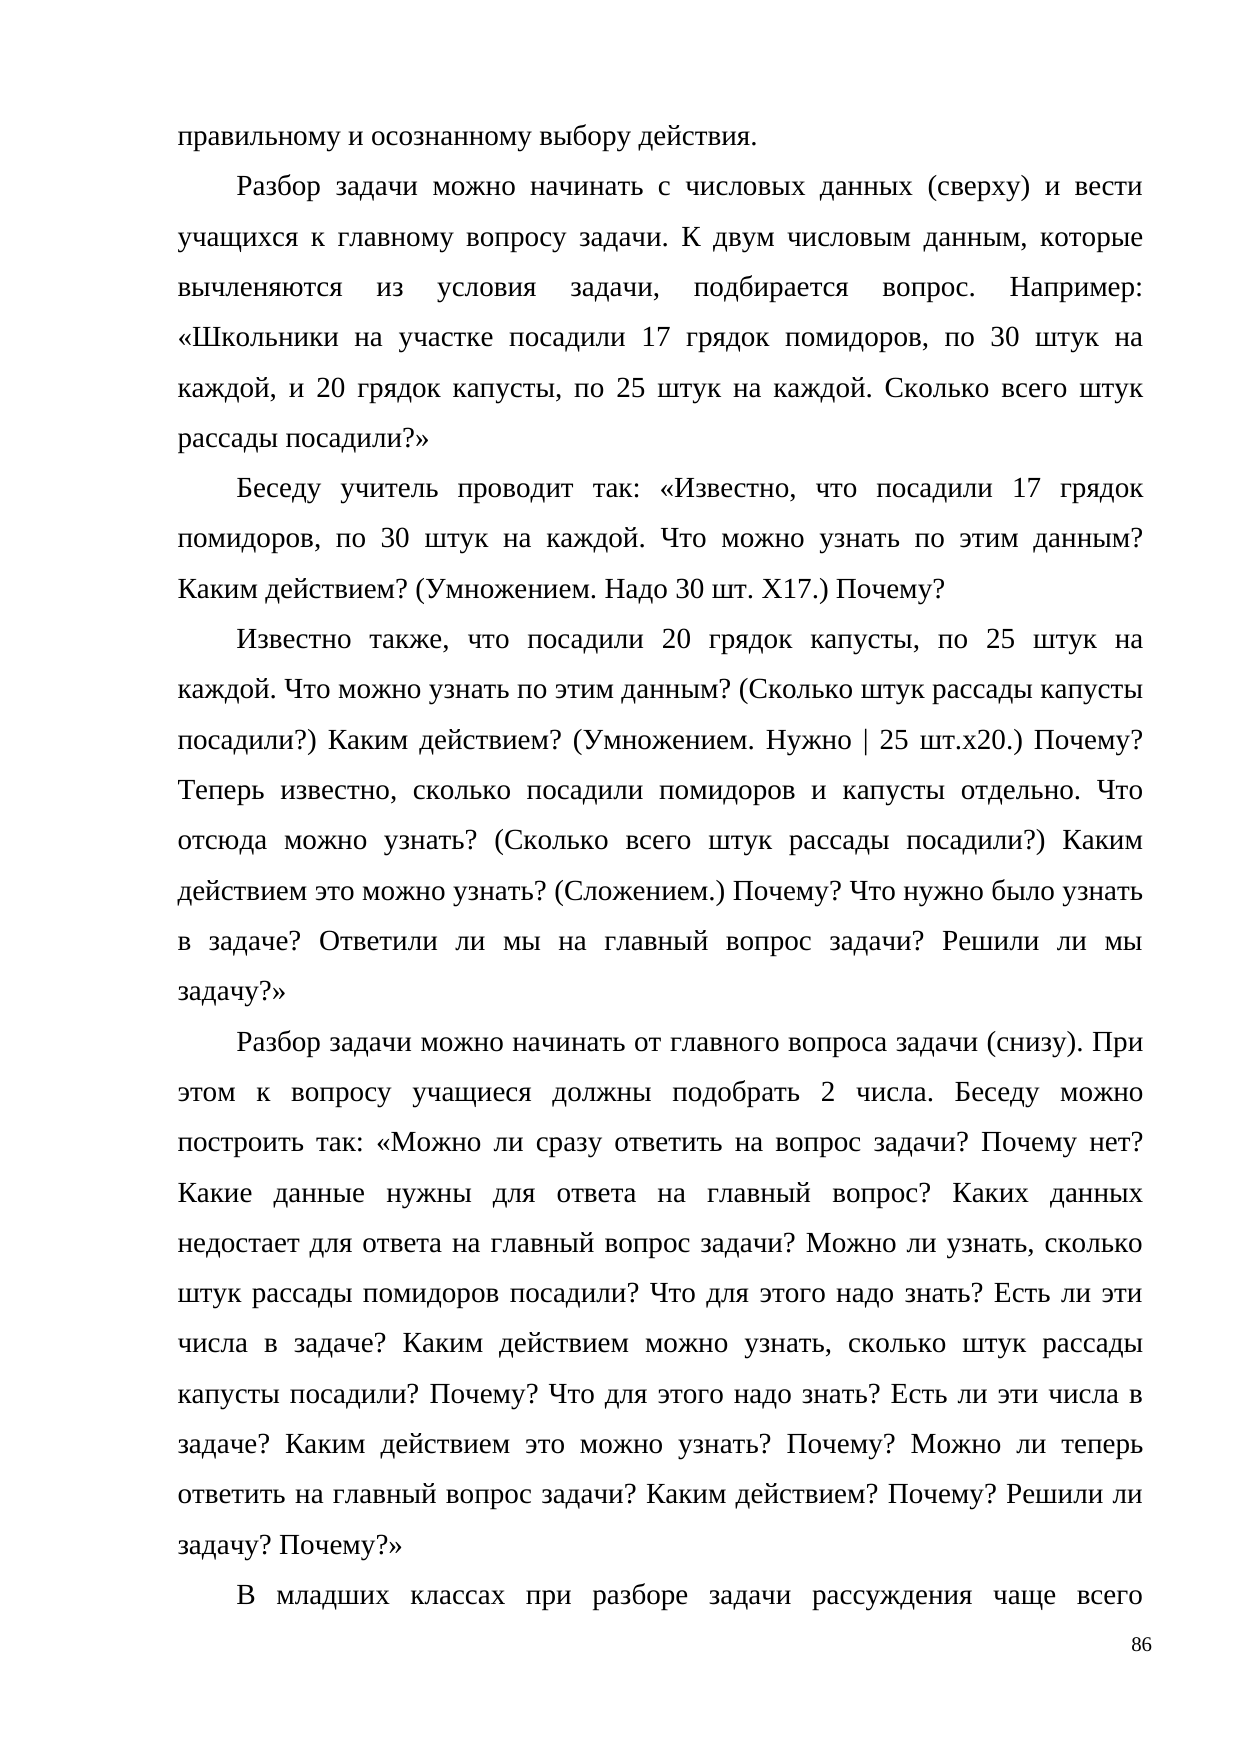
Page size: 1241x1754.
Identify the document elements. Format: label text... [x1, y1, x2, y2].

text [177, 118, 1144, 152]
text Разбор задачи можно начинать с числовых данных (сверху) и вести учащихся к главному вопросу задачи. К двум числовым данным, которые вычленяются из условия задачи, подбирается вопрос. Например: «Школьники на участке посадили 17 грядок помидоров, по 30 штук на каждой, и 20 грядок капусты, по 25 штук на каждой. Сколько всего штук рассады посадили?» [177, 168, 1144, 453]
text Беседу учитель проводит так: «Известно, что посадили 17 грядок помидоров, по 30 штук на каждой. Что можно узнать по этим данным? Каким действием? (Умножением. Надо 30 шт. Х17.) Почему? [177, 470, 1144, 604]
text Разбор задачи можно начинать от главного вопроса задачи (снизу). При этом к вопросу учащиеся должны подобрать 2 числа. Беседу можно построить так: «Можно ли сразу ответить на вопрос задачи? Почему нет? Какие данные нужны для ответа на главный вопрос? Каких данных недостает для ответа на главный вопрос задачи? Можно ли узнать, сколько штук рассады помидоров посадили? Что для этого надо знать? Есть ли эти числа в задаче? Каким действием можно узнать, сколько штук рассады капусты посадили? Почему? Что для этого надо знать? Есть ли эти числа в задаче? Каким действием это можно узнать? Почему? Можно ли теперь ответить на главный вопрос задачи? Каким действием? Почему? Решили ли задачу? Почему?» [177, 1024, 1144, 1560]
text Известно также, что посадили 20 грядок капусты, по 25 штук на каждой. Что можно узнать по этим данным? (Сколько штук рассады капусты посадили?) Каким действием? (Умножением. Нужно | 25 шт.х20.) Почему? Теперь известно, сколько посадили помидоров и капусты отдельно. Что отсюда можно узнать? (Сколько всего штук рассады посадили?) Каким действием это можно узнать? (Сложением.) Почему? Что нужно было узнать в задаче? Ответили ли мы на главный вопрос задачи? Решили ли мы задачу?» [177, 621, 1144, 1007]
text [177, 1577, 1144, 1611]
